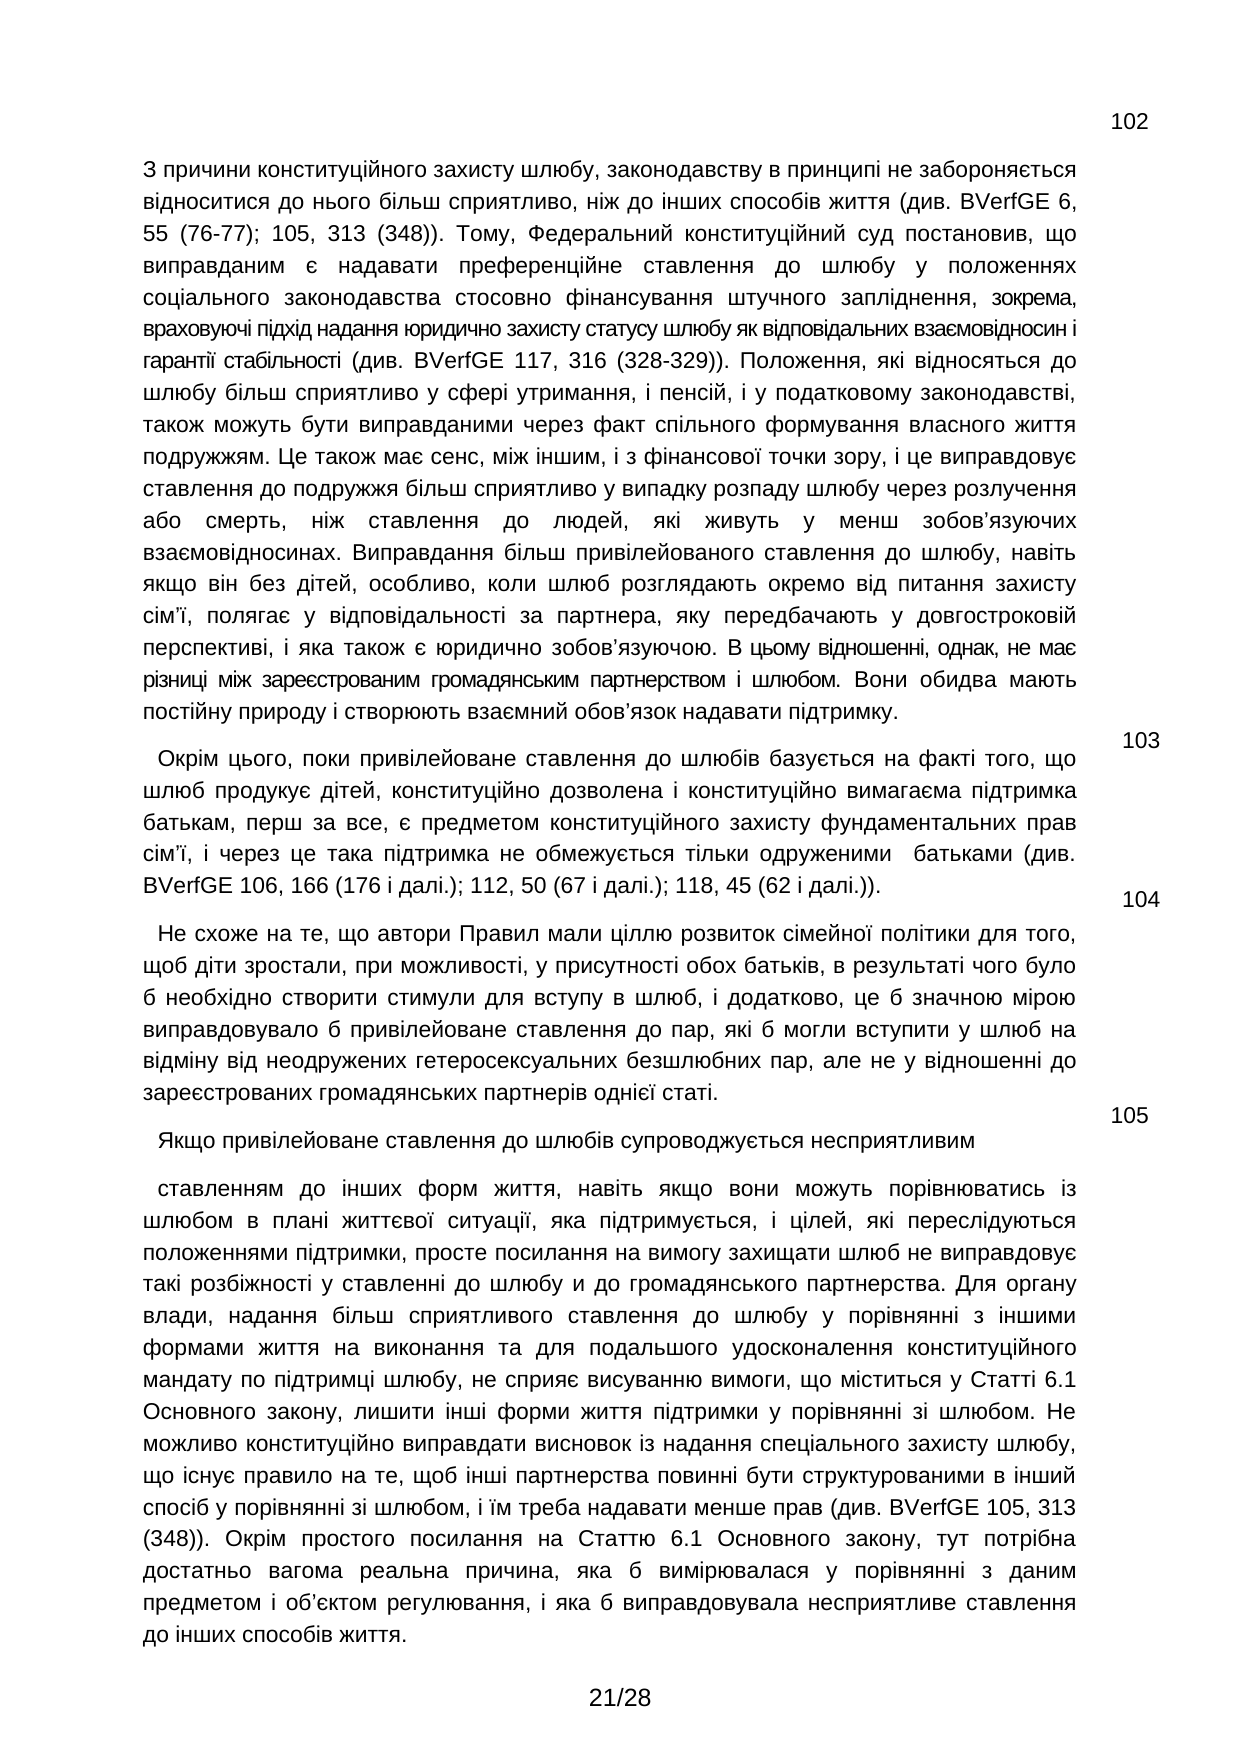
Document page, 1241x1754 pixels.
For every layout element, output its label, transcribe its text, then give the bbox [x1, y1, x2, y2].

text ставленням до інших форм життя, навіть якщо вони можуть порівнюватись із шлюбом в плані життєвої ситуації, яка підтримується, і цілей, які переслідуються положеннями підтримки, просте посилання на вимогу захищати шлюб не виправдовує такі розбіжності у ставленні до шлюбу и до громадянського партнерства. Для органу влади, надання більш сприятливого ставлення до шлюбу у порівнянні з іншими формами життя на виконання та для подальшого удосконалення конституційного мандату по підтримці шлюбу, не сприяє висуванню вимоги, що міститься у Статті 6.1 Основного закону, лишити інші форми життя підтримки у порівнянні зі шлюбом. Не можливо конституційно виправдати висновок із надання спеціального захисту шлюбу, що існує правило на те, щоб інші партнерства повинні бути структурованими в інший спосіб у порівнянні зі шлюбом, і їм треба надавати менше прав (див. BVerfGE 105, 313 (348)). Окрім простого посилання на Статтю 6.1 Основного закону, тут потрібна достатньо вагома реальна причина, яка б вимірювалася у порівнянні з даним предметом і об’єктом регулювання, і яка б виправдовувала несприятливе ставлення до інших способів життя. [143, 1175, 1077, 1647]
text 103 [1122, 727, 1176, 754]
text 105 [1110, 1102, 1172, 1128]
text З причини конституційного захисту шлюбу, законодавству в принципі не забороняється відноситися до нього більш сприятливо, ніж до інших способів життя (див. BVerfGE 6, 55 (76-77); 105, 313 (348)). Тому, Федеральний конституційний суд постановив, що виправданим є надавати преференційне ставлення до шлюбу у положеннях соціального законодавства стосовно фінансування штучного запліднення, зокрема, враховуючі підхід надання юридично захисту статусу шлюбу як відповідальних взаємовідносин і гарантії стабільності (див. BVerfGE 117, 316 (328-329)). Положення, які відносяться до шлюбу більш сприятливо у сфері утримання, і пенсій, і у податковому законодавстві, також можуть бути виправданими через факт спільного формування власного життя подружжям. Це також має сенс, між іншим, і з фінансової точки зору, і це виправдовує ставлення до подружжя більш сприятливо у випадку розпаду шлюбу через розлучення або смерть, ніж ставлення до людей, які живуть у менш зобов’язуючих взаємовідносинах. Виправдання більш привілейованого ставлення до шлюбу, навіть якщо він без дітей, особливо, коли шлюб розглядають окремо від питання захисту сім’ї, полягає у відповідальності за партнера, яку передбачають у довгостроковій перспективі, і яка також є юридично зобов’язуючою. В цьому відношенні, однак, не має різниці між зареєстрованим громадянським партнерством і шлюбом. Вони обидва мають постійну природу і створюють взаємний обов’язок надавати підтримку. [143, 156, 1077, 724]
text Не схоже на те, що автори Правил мали ціллю розвиток сімейної політики для того, щоб діти зростали, при можливості, у присутності обох батьків, в результаті чого було б необхідно створити стимули для вступу в шлюб, і додатково, це б значною мірою виправдовувало б привілейоване ставлення до пар, які б могли вступити у шлюб на відміну від неодружених гетеросексуальних безшлюбних пар, але не у відношенні до зареєстрованих громадянських партнерів однієї статі. [143, 920, 1077, 1106]
text 102 [1110, 108, 1176, 135]
text 104 [1122, 886, 1176, 913]
text Окрім цього, поки привілейоване ставлення до шлюбів базується на факті того, що шлюб продукує дітей, конституційно дозволена і конституційно вимагаєма підтримка батькам, перш за все, є предметом конституційного захисту фундаментальних прав сім’ї, і через це така підтримка не обмежується тільки одруженими батьками (див. BVerfGE 106, 166 (176 і далі.); 112, 50 (67 і далі.); 118, 45 (62 і далі.)). [143, 745, 1077, 899]
text Якщо привілейоване ставлення до шлюбів супроводжується несприятливим [143, 1127, 1077, 1153]
